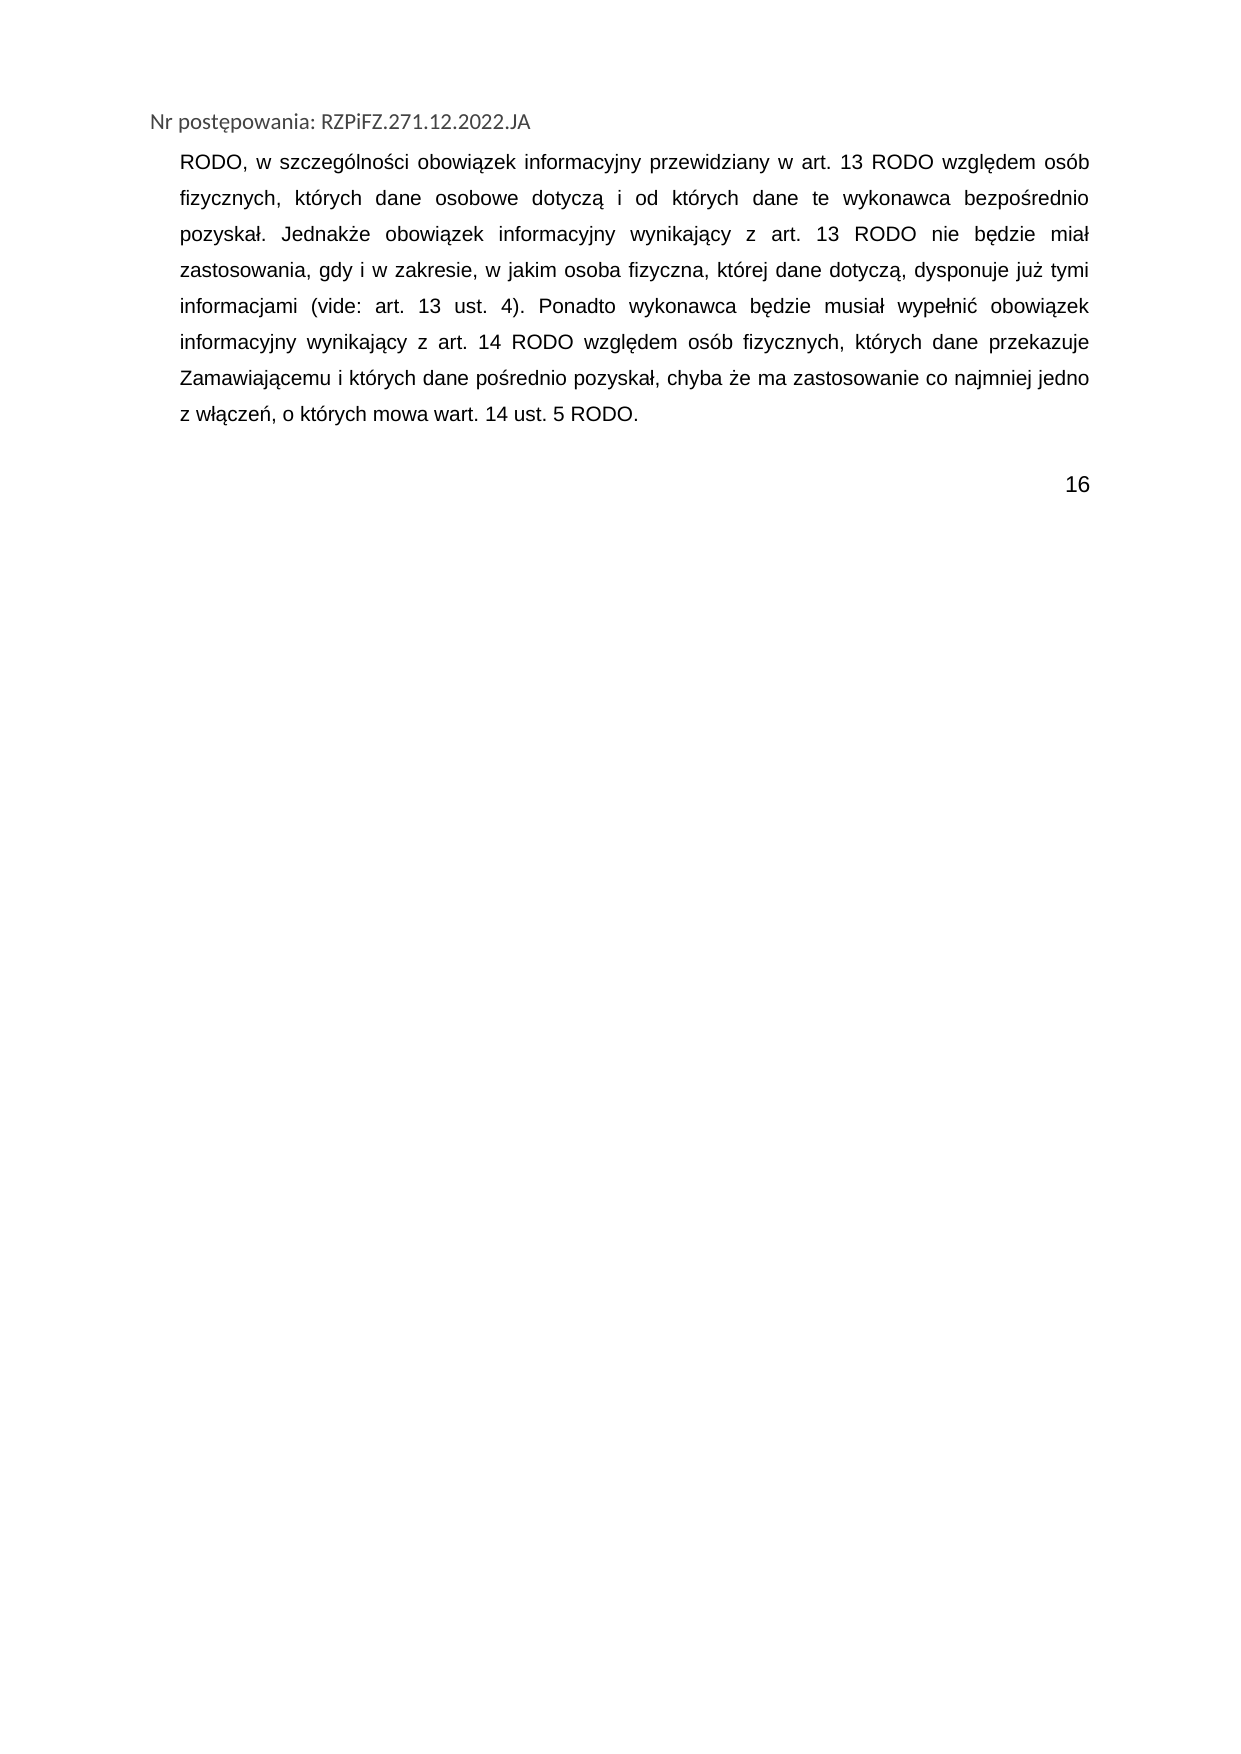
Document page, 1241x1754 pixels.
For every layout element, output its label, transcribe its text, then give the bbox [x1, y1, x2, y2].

text 2. Jednocześnie Zamawiający informuje, iż Wykonawca ubiegając się o udzielenie zamówienia publicznego jest zobowiązany do wypełnienia wszystkich obowiązków formalno-prawnych związanych z udziałem w postępowaniu. Do obowiązków tych należą m.in. obowiązki wynikające z RODO, w szczególności obowiązek informacyjny przewidziany w art. 13 RODO względem osób fizycznych, których dane osobowe dotyczą i od których dane te wykonawca bezpośrednio pozyskał. Jednakże obowiązek informacyjny wynikający z art. 13 RODO nie będzie miał zastosowania, gdy i w zakresie, w jakim osoba fizyczna, której dane dotyczą, dysponuje już tymi informacjami (vide: art. 13 ust. 4). Ponadto wykonawca będzie musiał wypełnić obowiązek informacyjny wynikający z art. 14 RODO względem osób fizycznych, których dane przekazuje Zamawiającemu i których dane pośrednio pozyskał, chyba że ma zastosowanie co najmniej jedno z włączeń, o których mowa wart. 14 ust. 5 RODO. [150, 150, 1090, 426]
